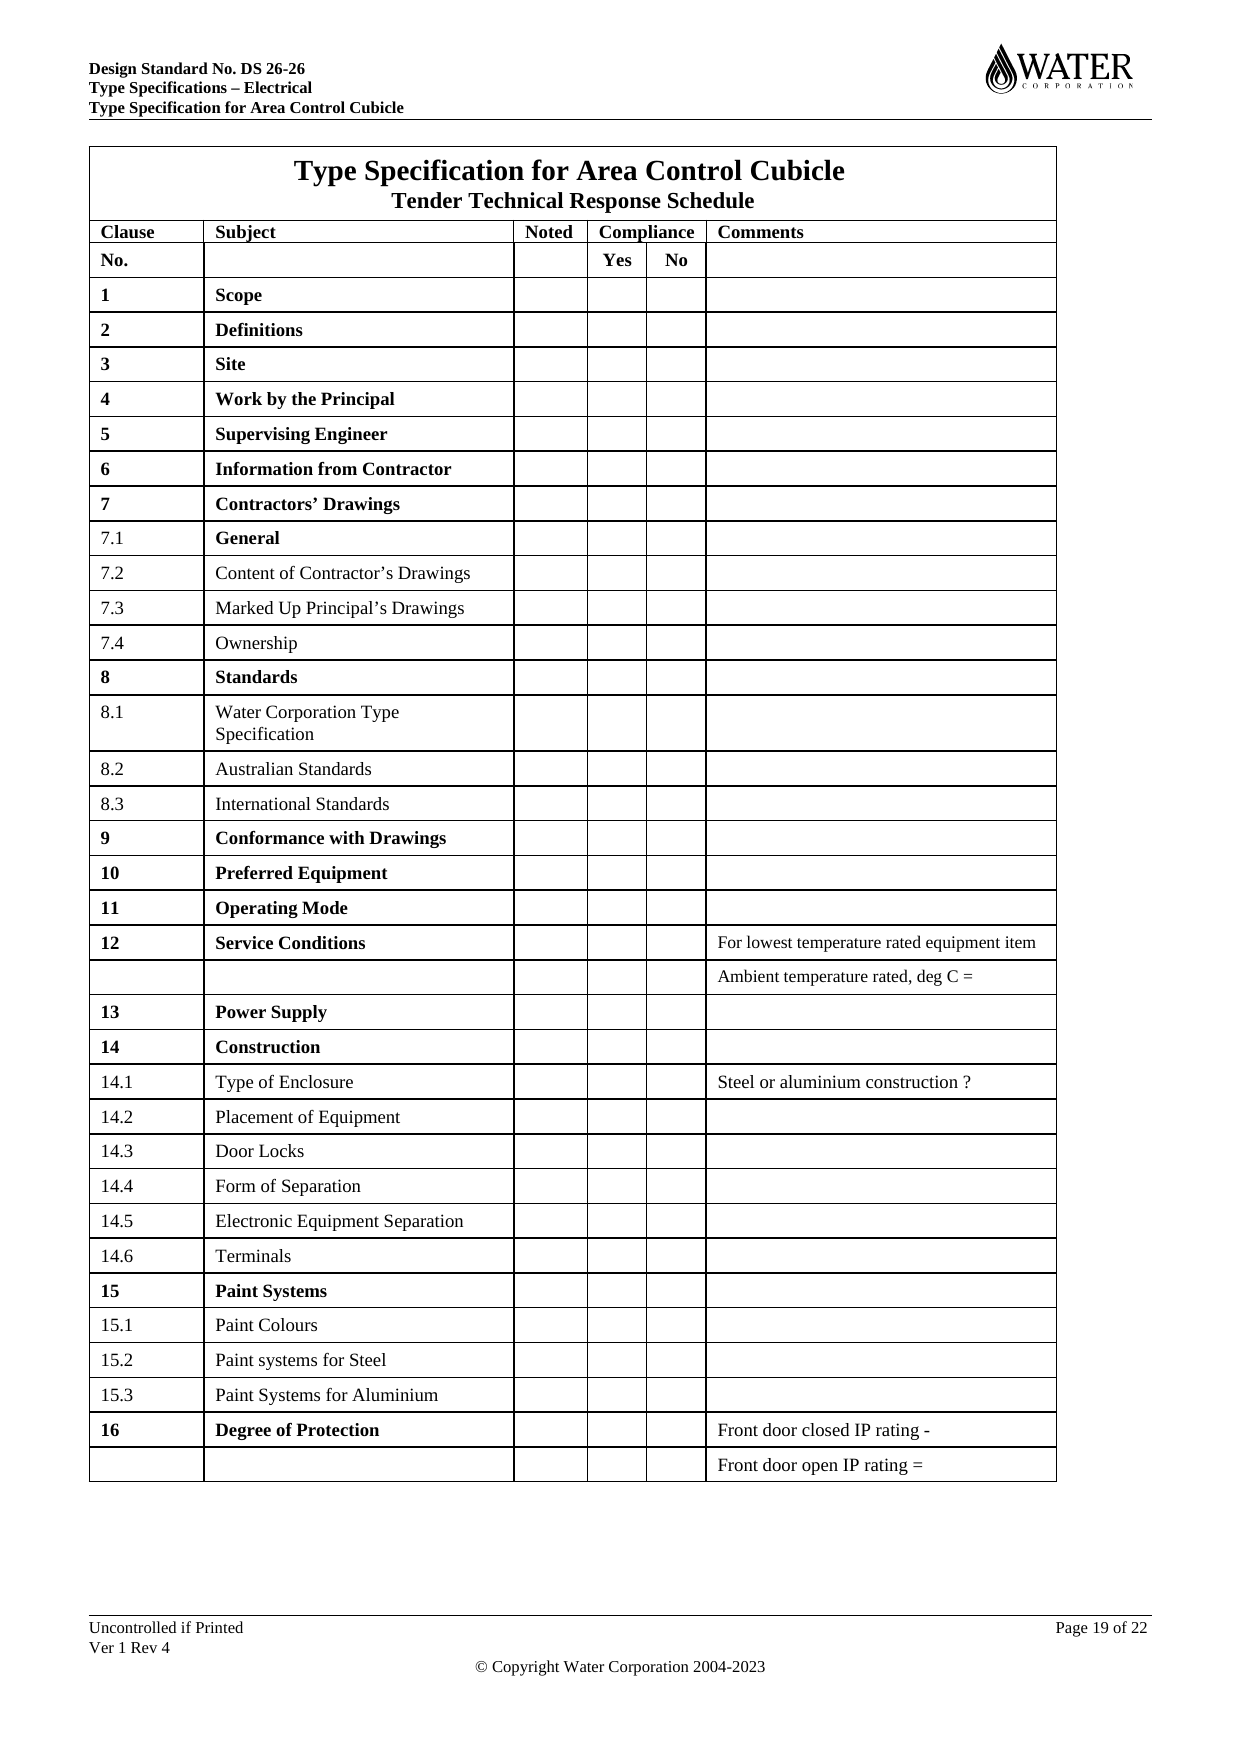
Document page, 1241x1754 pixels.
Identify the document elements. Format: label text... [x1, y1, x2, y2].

table_cell 8.2 [90, 752, 203, 785]
table_cell [647, 1135, 705, 1168]
table_cell [588, 1448, 646, 1481]
table_cell Paint Systems [205, 1274, 513, 1307]
table_cell 8.1 [90, 696, 203, 750]
table_cell [515, 1378, 587, 1411]
table_cell [707, 1308, 1056, 1342]
table_cell [647, 1169, 705, 1202]
table_header Type Specification for Area Control Cubicle Tender Technical Response Schedule [90, 147, 1056, 219]
table_cell [90, 1448, 203, 1481]
table_cell [707, 487, 1056, 520]
table_cell [588, 1378, 646, 1411]
table_cell 15.3 [90, 1378, 203, 1411]
table_cell [647, 787, 705, 820]
table_cell [588, 278, 646, 311]
table_cell [588, 1413, 646, 1446]
table_cell 5 [90, 417, 203, 450]
table_cell 1 [90, 278, 203, 311]
table_cell [588, 821, 646, 854]
table_cell 7.4 [90, 626, 203, 659]
table_cell Scope [205, 278, 513, 311]
table_cell [515, 1135, 587, 1168]
table_cell [515, 348, 587, 381]
table_cell 14.5 [90, 1204, 203, 1237]
table_cell [647, 417, 705, 450]
table_cell 16 [90, 1413, 203, 1446]
table_cell 6 [90, 452, 203, 485]
table_cell [647, 1448, 705, 1481]
table_cell Paint Colours [205, 1308, 513, 1342]
table_cell [647, 1204, 705, 1237]
table_cell [515, 382, 587, 416]
table_cell [588, 961, 646, 994]
table_cell 14 [90, 1030, 203, 1063]
table_cell [647, 995, 705, 1028]
table_cell [707, 1169, 1056, 1202]
table_cell [515, 1065, 587, 1098]
table_cell Ownership [205, 626, 513, 659]
table_cell Site [205, 348, 513, 381]
table_cell Terminals [205, 1239, 513, 1272]
table_cell [707, 452, 1056, 485]
table_cell Type of Enclosure [205, 1065, 513, 1098]
table_cell [588, 1239, 646, 1272]
table_cell Conformance with Drawings [205, 821, 513, 854]
table_cell [205, 1448, 513, 1481]
table_cell [647, 1378, 705, 1411]
table_cell Degree of Protection [205, 1413, 513, 1446]
table_cell Definitions [205, 313, 513, 346]
table_cell [588, 926, 646, 959]
table_cell Water Corporation Type Specification [205, 696, 513, 750]
table_cell [647, 382, 705, 416]
table_cell Yes [588, 243, 646, 276]
table_cell [515, 1413, 587, 1446]
table_cell [647, 313, 705, 346]
table_cell [588, 696, 646, 750]
table_cell [588, 891, 646, 924]
table_cell Clause [90, 221, 203, 242]
table_cell International Standards [205, 787, 513, 820]
table_cell [588, 556, 646, 589]
table_cell [588, 1204, 646, 1237]
table_cell [515, 1274, 587, 1307]
table_cell [647, 752, 705, 785]
table_cell [588, 661, 646, 694]
table_cell [515, 522, 587, 555]
table_cell [588, 1343, 646, 1376]
table_cell [647, 696, 705, 750]
table_cell Noted [514, 221, 587, 242]
table_cell [647, 1413, 705, 1446]
table_cell [205, 961, 513, 994]
table_cell [515, 1448, 587, 1481]
table_cell [647, 522, 705, 555]
table_cell [515, 556, 587, 589]
table_cell Standards [205, 661, 513, 694]
table_cell [515, 661, 587, 694]
table_cell [515, 1343, 587, 1376]
table_cell Electronic Equipment Separation [205, 1204, 513, 1237]
table_cell [647, 1308, 705, 1342]
table_cell [707, 821, 1056, 854]
table_cell [707, 417, 1056, 450]
table_cell [515, 1100, 587, 1133]
table_cell 9 [90, 821, 203, 854]
table_cell [707, 752, 1056, 785]
table_cell [588, 313, 646, 346]
table_cell [588, 417, 646, 450]
table_cell [588, 787, 646, 820]
table_cell [515, 1169, 587, 1202]
table_cell [588, 1135, 646, 1168]
table_cell [647, 626, 705, 659]
table_cell [515, 821, 587, 854]
table_cell [647, 1030, 705, 1063]
table_cell 14.2 [90, 1100, 203, 1133]
table_cell [647, 1065, 705, 1098]
table_cell [707, 1274, 1056, 1307]
table_cell [707, 382, 1056, 416]
table_cell Compliance [588, 221, 706, 242]
table_cell [707, 626, 1056, 659]
table_cell [515, 961, 587, 994]
table_cell [707, 696, 1056, 750]
table_cell Contractors’ Drawings [205, 487, 513, 520]
table_cell Steel or aluminium construction ? [707, 1065, 1056, 1098]
table_cell [647, 591, 705, 624]
table_cell [588, 626, 646, 659]
table_cell [707, 1239, 1056, 1272]
table_cell 13 [90, 995, 203, 1028]
table_cell Power Supply [205, 995, 513, 1028]
table_cell No. [90, 243, 203, 276]
table_cell [647, 891, 705, 924]
table_cell [707, 995, 1056, 1028]
table_cell [647, 452, 705, 485]
table_cell [588, 1169, 646, 1202]
table_cell [90, 961, 203, 994]
table_cell 8 [90, 661, 203, 694]
table_cell 7.1 [90, 522, 203, 555]
table_cell [588, 348, 646, 381]
table_cell [515, 417, 587, 450]
table_cell [515, 696, 587, 750]
table_cell [515, 891, 587, 924]
table_cell [588, 752, 646, 785]
table_cell Paint systems for Steel [205, 1343, 513, 1376]
table_cell Content of Contractor’s Drawings [205, 556, 513, 589]
table_cell [647, 661, 705, 694]
table_cell [707, 1204, 1056, 1237]
table_cell 14.4 [90, 1169, 203, 1202]
table_cell 7.3 [90, 591, 203, 624]
table_cell [515, 452, 587, 485]
table_cell [515, 591, 587, 624]
table_cell [515, 856, 587, 889]
table_cell 15 [90, 1274, 203, 1307]
table_cell 15.1 [90, 1308, 203, 1342]
table_cell [707, 243, 1056, 276]
table_cell 2 [90, 313, 203, 346]
table_cell 8.3 [90, 787, 203, 820]
table_cell 14.6 [90, 1239, 203, 1272]
table_cell [588, 1100, 646, 1133]
table_cell [707, 1100, 1056, 1133]
table_cell [647, 856, 705, 889]
table_cell Front door closed IP rating - [707, 1413, 1056, 1446]
table_cell [515, 1204, 587, 1237]
table_cell [515, 243, 587, 276]
table_cell [515, 487, 587, 520]
table_cell 14.1 [90, 1065, 203, 1098]
table_cell [515, 787, 587, 820]
table_cell [515, 995, 587, 1028]
table_cell [647, 1343, 705, 1376]
table_cell [588, 522, 646, 555]
table_cell 15.2 [90, 1343, 203, 1376]
table_cell [588, 452, 646, 485]
table_cell [647, 961, 705, 994]
table_cell Construction [205, 1030, 513, 1063]
table_cell Subject [204, 221, 513, 242]
table_cell 7.2 [90, 556, 203, 589]
table_cell Supervising Engineer [205, 417, 513, 450]
table_cell [588, 1030, 646, 1063]
table_cell 4 [90, 382, 203, 416]
table_cell Service Conditions [205, 926, 513, 959]
table_cell Paint Systems for Aluminium [205, 1378, 513, 1411]
table_cell [205, 243, 513, 276]
table_cell Front door open IP rating = [707, 1448, 1056, 1481]
table_cell [707, 661, 1056, 694]
table_cell [707, 522, 1056, 555]
table_cell [515, 1030, 587, 1063]
table_cell Form of Separation [205, 1169, 513, 1202]
table_cell [588, 382, 646, 416]
table_cell [647, 821, 705, 854]
table_cell [515, 626, 587, 659]
table_cell [647, 1239, 705, 1272]
table_cell Comments [707, 221, 1056, 242]
table_cell [647, 1100, 705, 1133]
table_cell [707, 348, 1056, 381]
table_cell 12 [90, 926, 203, 959]
table_cell [707, 278, 1056, 311]
table_cell Preferred Equipment [205, 856, 513, 889]
table_cell [647, 278, 705, 311]
table_cell [588, 1308, 646, 1342]
table_cell [588, 591, 646, 624]
table_cell [707, 556, 1056, 589]
table_cell Ambient temperature rated, deg C = [707, 961, 1056, 994]
table_cell [588, 1065, 646, 1098]
table_cell [647, 487, 705, 520]
table_cell 10 [90, 856, 203, 889]
table_cell [647, 926, 705, 959]
table_cell [707, 856, 1056, 889]
table_cell Information from Contractor [205, 452, 513, 485]
table_cell [707, 1135, 1056, 1168]
table_cell Placement of Equipment [205, 1100, 513, 1133]
table_cell [515, 752, 587, 785]
table_cell [588, 856, 646, 889]
table_cell [515, 278, 587, 311]
table_cell [588, 487, 646, 520]
table_cell 14.3 [90, 1135, 203, 1168]
table_cell Operating Mode [205, 891, 513, 924]
table_cell For lowest temperature rated equipment item [707, 926, 1056, 959]
table_cell Door Locks [205, 1135, 513, 1168]
table_cell [588, 995, 646, 1028]
table_cell 7 [90, 487, 203, 520]
table_cell [515, 313, 587, 346]
table_cell [588, 1274, 646, 1307]
table_cell 3 [90, 348, 203, 381]
table_cell Australian Standards [205, 752, 513, 785]
table_cell [707, 787, 1056, 820]
table_cell [707, 591, 1056, 624]
table_cell [707, 1343, 1056, 1376]
table_cell [647, 556, 705, 589]
table_cell [647, 1274, 705, 1307]
table_cell [707, 891, 1056, 924]
table_cell 11 [90, 891, 203, 924]
table_cell [515, 926, 587, 959]
table_cell General [205, 522, 513, 555]
table_cell [707, 1030, 1056, 1063]
table_cell Work by the Principal [205, 382, 513, 416]
table_cell [515, 1239, 587, 1272]
table_cell Marked Up Principal’s Drawings [205, 591, 513, 624]
table_cell [707, 313, 1056, 346]
table_cell [707, 1378, 1056, 1411]
table_cell [515, 1308, 587, 1342]
table_cell [647, 348, 705, 381]
table_cell No [647, 243, 705, 276]
